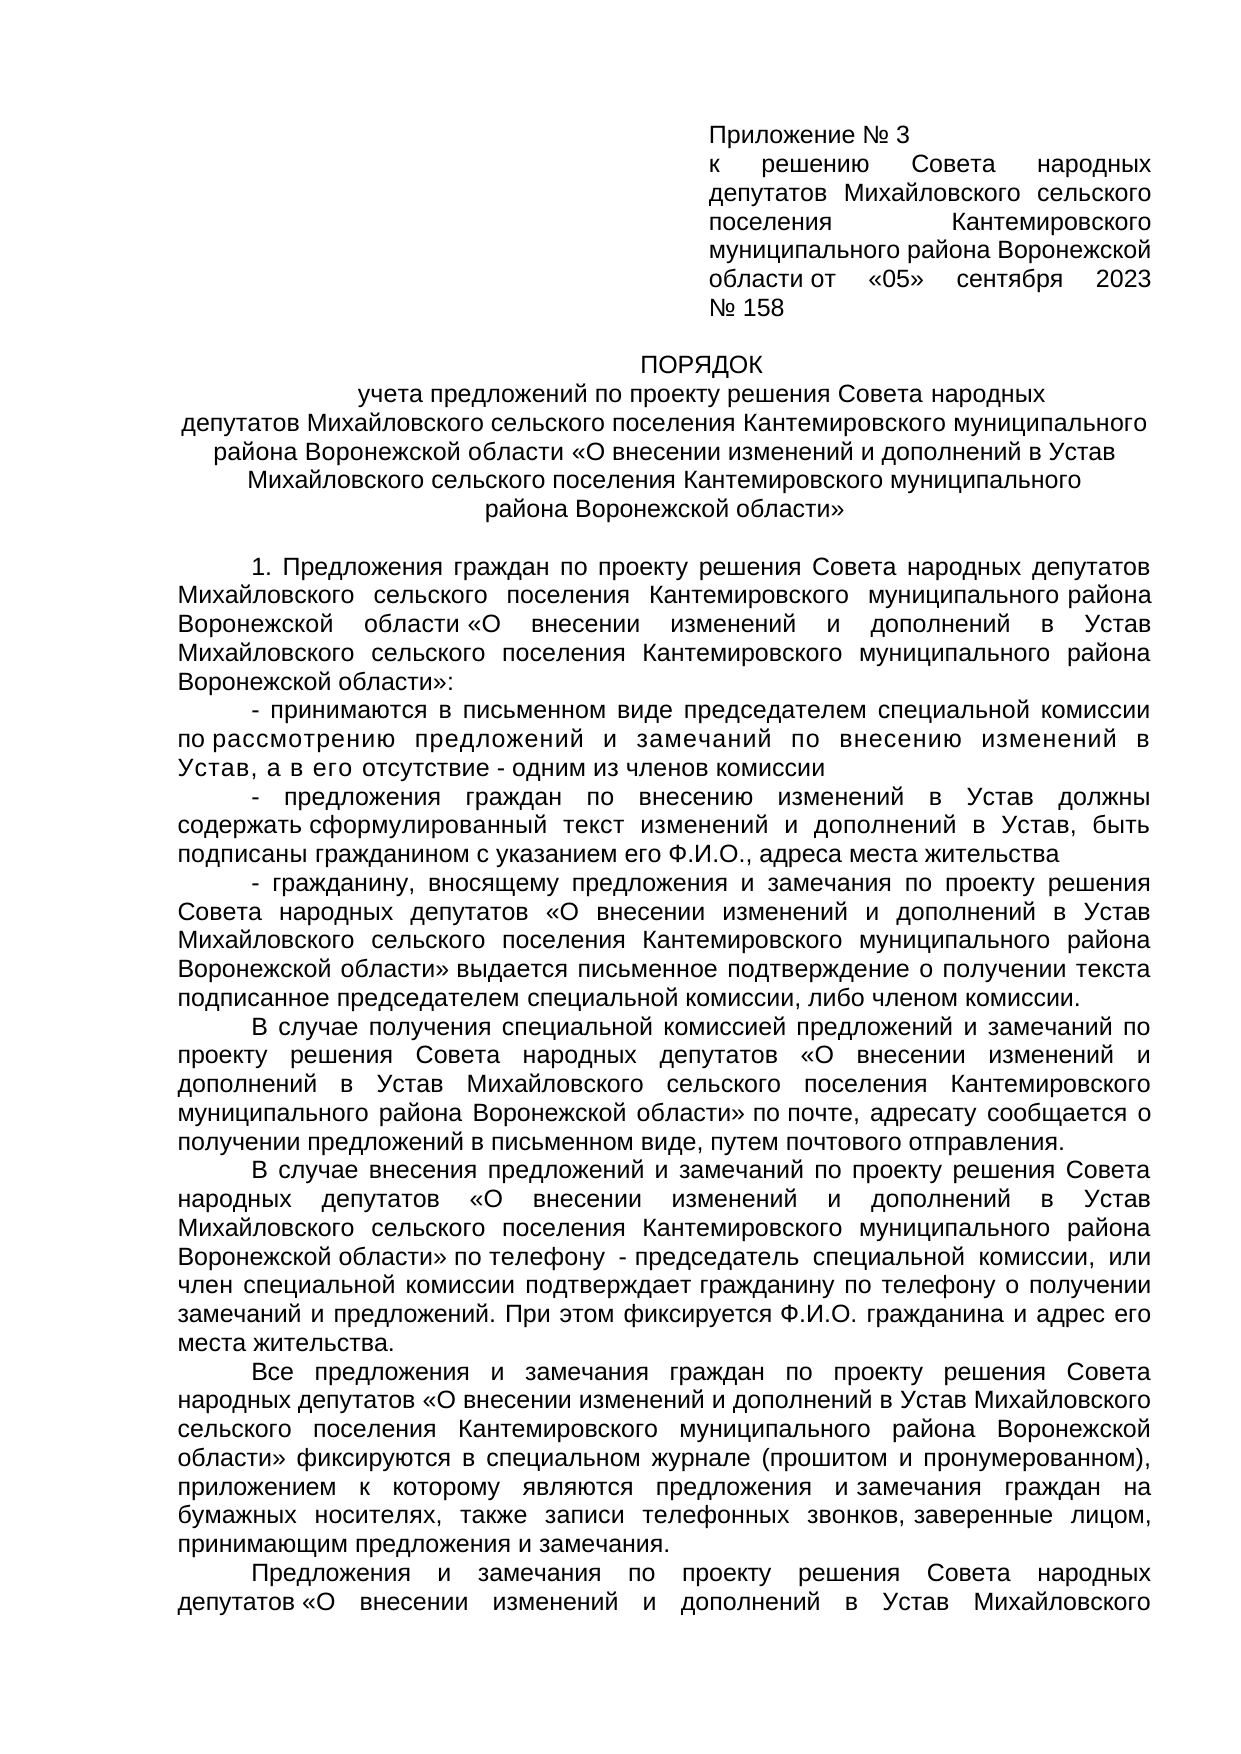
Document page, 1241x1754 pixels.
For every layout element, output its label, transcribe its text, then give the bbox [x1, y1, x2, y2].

text 1. Предложения граждан по проекту решения Совета народных депутатов Михайловского сельского поселения Кантемировского муниципального района Воронежской области «О внесении изменений и дополнений в Устав Михайловского сельского поселения Кантемировского муниципального района Воронежской области»: [177, 552, 1152, 696]
text Все предложения и замечания граждан по проекту решения Совета народных депутатов «О внесении изменений и дополнений в Устав Михайловского сельского поселения Кантемировского муниципального района Воронежской области» фиксируются в специальном журнале (прошитом и пронумерованном), приложением к которому являются предложения и замечания граждан на бумажных носителях, также записи телефонных звонков, заверенные лицом, принимающим предложения и замечания. [177, 1357, 1152, 1558]
text В случае получения специальной комиссией предложений и замечаний по проекту решения Совета народных депутатов «О внесении изменений и дополнений в Устав Михайловского сельского поселения Кантемировского муниципального района Воронежской области» по почте, адресату сообщается о получении предложений в письменном виде, путем почтового отправления. [177, 1012, 1152, 1156]
text ПОРЯДОК [177, 351, 1152, 379]
text - принимаются в письменном виде председателем специальной комиссии по рассмотрению предложений и замечаний по внесению изменений в Устав, а в его отсутствие - одним из членов комиссии [177, 696, 1152, 782]
text - гражданину, вносящему предложения и замечания по проекту решения Совета народных депутатов «О внесении изменений и дополнений в Устав Михайловского сельского поселения Кантемировского муниципального района Воронежской области» выдается письменное подтверждение о получении текста подписанное председателем специальной комиссии, либо членом комиссии. [177, 868, 1152, 1012]
text В случае внесения предложений и замечаний по проекту решения Совета народных депутатов «О внесении изменений и дополнений в Устав Михайловского сельского поселения Кантемировского муниципального района Воронежской области» по телефону - председатель специальной комиссии, или член специальной комиссии подтверждает гражданину по телефону о получении замечаний и предложений. При этом фиксируется Ф.И.О. гражданина и адрес его места жительства. [177, 1156, 1152, 1357]
text к решению Совета народных депутатов Михайловского сельского поселения Кантемировского муниципального района Воронежской области от «05» сентября 2023 № 158 [709, 149, 1152, 322]
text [177, 1558, 1152, 1616]
text Приложение № 3 [709, 121, 1152, 149]
text учета предложений по проекту решения Совета народных депутатов Михайловского сельского поселения Кантемировского муниципального района Воронежской области «О внесении изменений и дополнений в Устав Михайловского сельского поселения Кантемировского муниципального района Воронежской области» [177, 379, 1152, 523]
text - предложения граждан по внесению изменений в Устав должны содержать сформулированный текст изменений и дополнений в Устав, быть подписаны гражданином с указанием его Ф.И.О., адреса места жительства [177, 782, 1152, 868]
